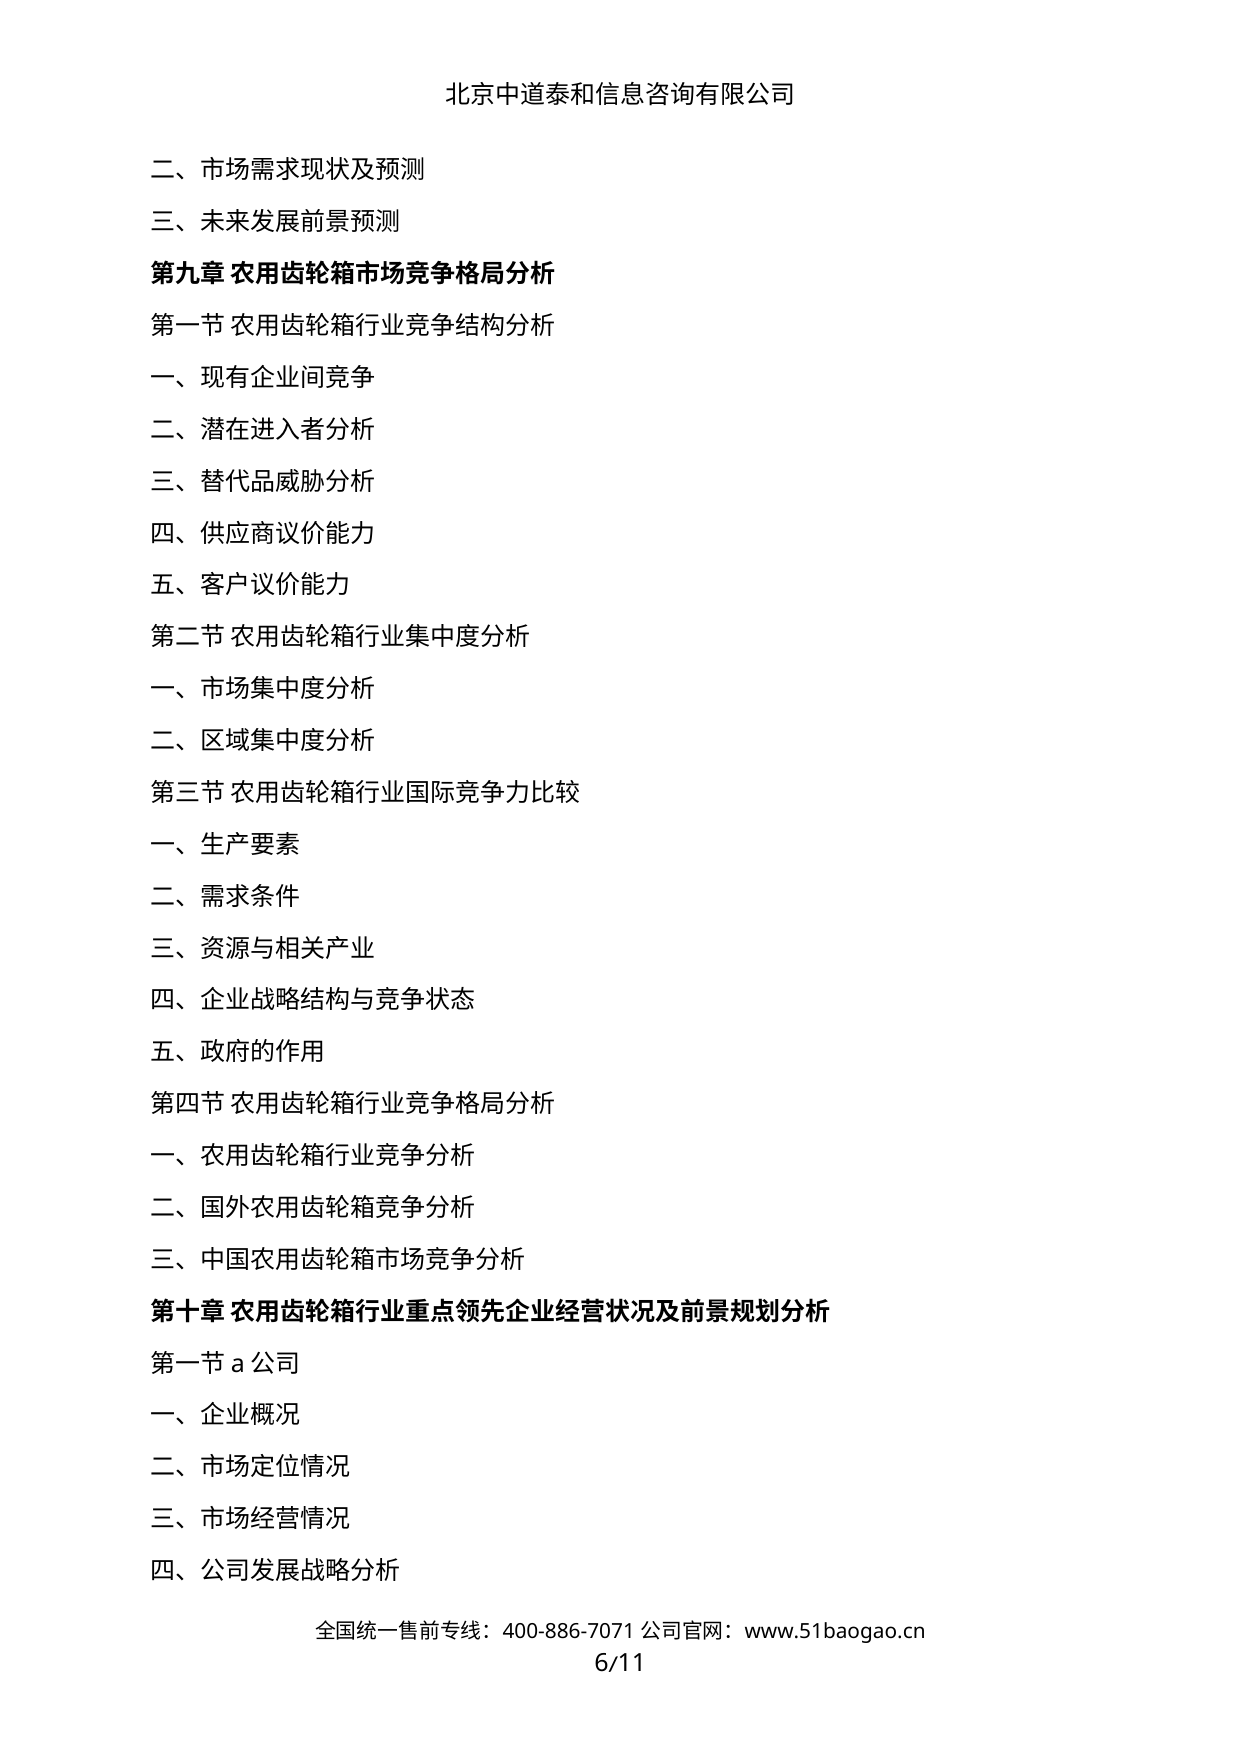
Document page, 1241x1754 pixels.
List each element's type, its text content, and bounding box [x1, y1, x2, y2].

text 二、国外农用齿轮箱竞争分析 [150, 1187, 1090, 1224]
text 三、中国农用齿轮箱市场竞争分析 [150, 1239, 1090, 1276]
text 一、农用齿轮箱行业竞争分析 [150, 1136, 1090, 1172]
text 五、客户议价能力 [150, 565, 1090, 601]
text 二、市场需求现状及预测 [150, 150, 1090, 186]
text 一、市场集中度分析 [150, 669, 1090, 705]
text 二、潜在进入者分析 [150, 409, 1090, 446]
text 三、市场经营情况 [150, 1499, 1090, 1535]
text 三、资源与相关产业 [150, 928, 1090, 964]
text 第三节 农用齿轮箱行业国际竞争力比较 [150, 772, 1090, 809]
text 第一节 农用齿轮箱行业竞争结构分析 [150, 306, 1090, 342]
text 二、区域集中度分析 [150, 721, 1090, 757]
text 三、替代品威胁分析 [150, 461, 1090, 497]
text 第九章 农用齿轮箱市场竞争格局分析 [150, 254, 1090, 290]
text 二、市场定位情况 [150, 1447, 1090, 1483]
text 一、企业概况 [150, 1395, 1090, 1431]
text 第十章 农用齿轮箱行业重点领先企业经营状况及前景规划分析 [150, 1291, 1090, 1327]
text 第四节 农用齿轮箱行业竞争格局分析 [150, 1084, 1090, 1120]
text 四、供应商议价能力 [150, 513, 1090, 549]
text 五、政府的作用 [150, 1032, 1090, 1068]
text 四、企业战略结构与竞争状态 [150, 980, 1090, 1016]
text 四、公司发展战略分析 [150, 1551, 1090, 1587]
text 一、生产要素 [150, 824, 1090, 861]
text 二、需求条件 [150, 876, 1090, 912]
text 第二节 农用齿轮箱行业集中度分析 [150, 617, 1090, 653]
text 第一节 a公司 [150, 1343, 1090, 1379]
text 三、未来发展前景预测 [150, 202, 1090, 238]
text 一、现有企业间竞争 [150, 357, 1090, 394]
